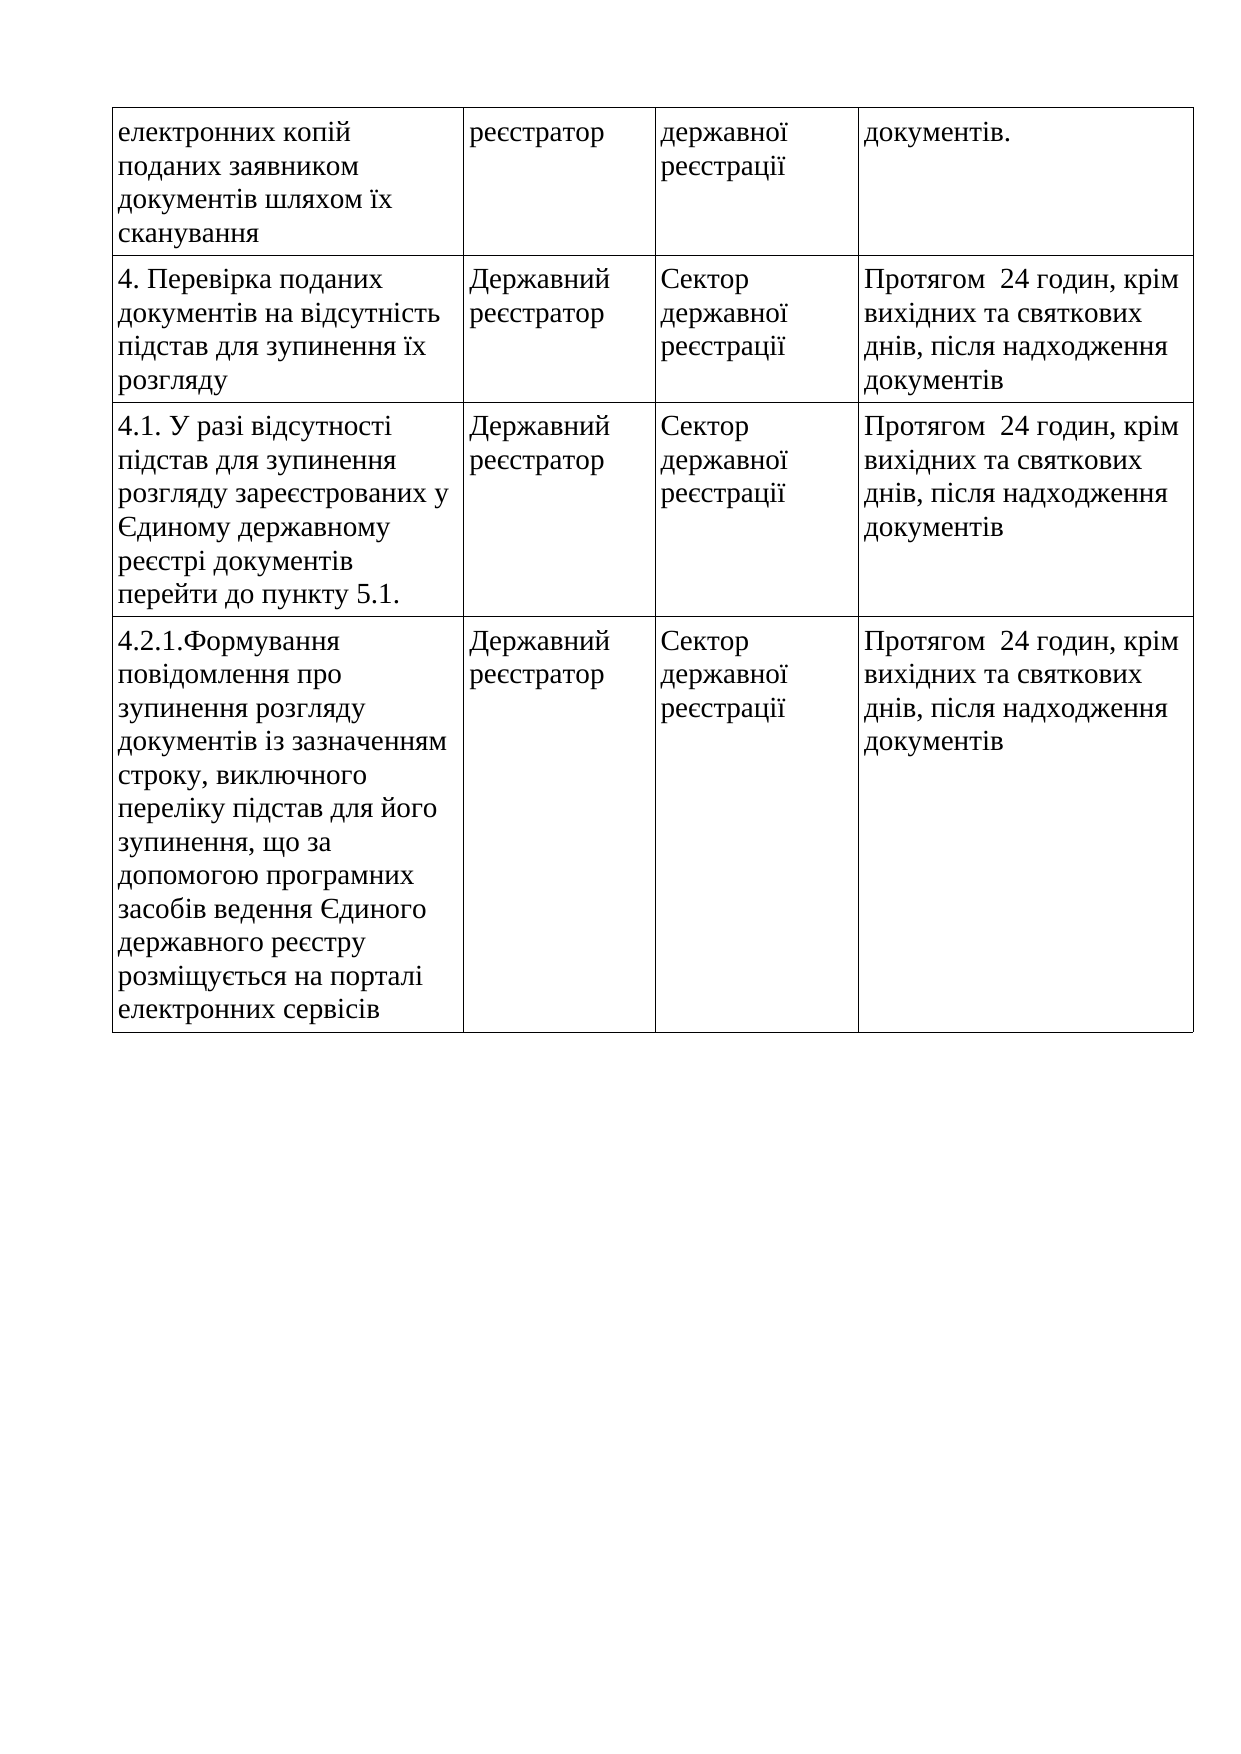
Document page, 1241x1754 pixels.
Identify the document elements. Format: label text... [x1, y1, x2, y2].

table_cell Державний реєстратор [464, 617, 655, 1031]
table_cell Протягом 24 годин, крім вихідних та святкових днів, після надходження документів [859, 617, 1193, 1031]
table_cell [464, 108, 655, 254]
table_cell 4.1. У разі відсутності підстав для зупинення розгляду зареєстрованих у Єдиному державному реєстрі документів перейти до пункту 5.1. [113, 403, 463, 616]
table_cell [113, 108, 463, 254]
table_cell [859, 108, 1193, 254]
table_cell Державний реєстратор [464, 256, 655, 402]
table_cell 4.2.1.Формування повідомлення про зупинення розгляду документів із зазначенням строку, виключного переліку підстав для його зупинення, що за допомогою програмних засобів ведення Єдиного державного реєстру розміщується на порталі електронних сервісів [113, 617, 463, 1031]
table_cell Сектор державної реєстрації [656, 617, 858, 1031]
table_cell Державний реєстратор [464, 403, 655, 616]
table_cell Протягом 24 годин, крім вихідних та святкових днів, після надходження документів [859, 256, 1193, 402]
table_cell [656, 108, 858, 254]
table_cell Протягом 24 годин, крім вихідних та святкових днів, після надходження документів [859, 403, 1193, 616]
table_cell 4. Перевірка поданих документів на відсутність підстав для зупинення їх розгляду [113, 256, 463, 402]
table_cell Сектор державної реєстрації [656, 403, 858, 616]
table_cell Сектор державної реєстрації [656, 256, 858, 402]
